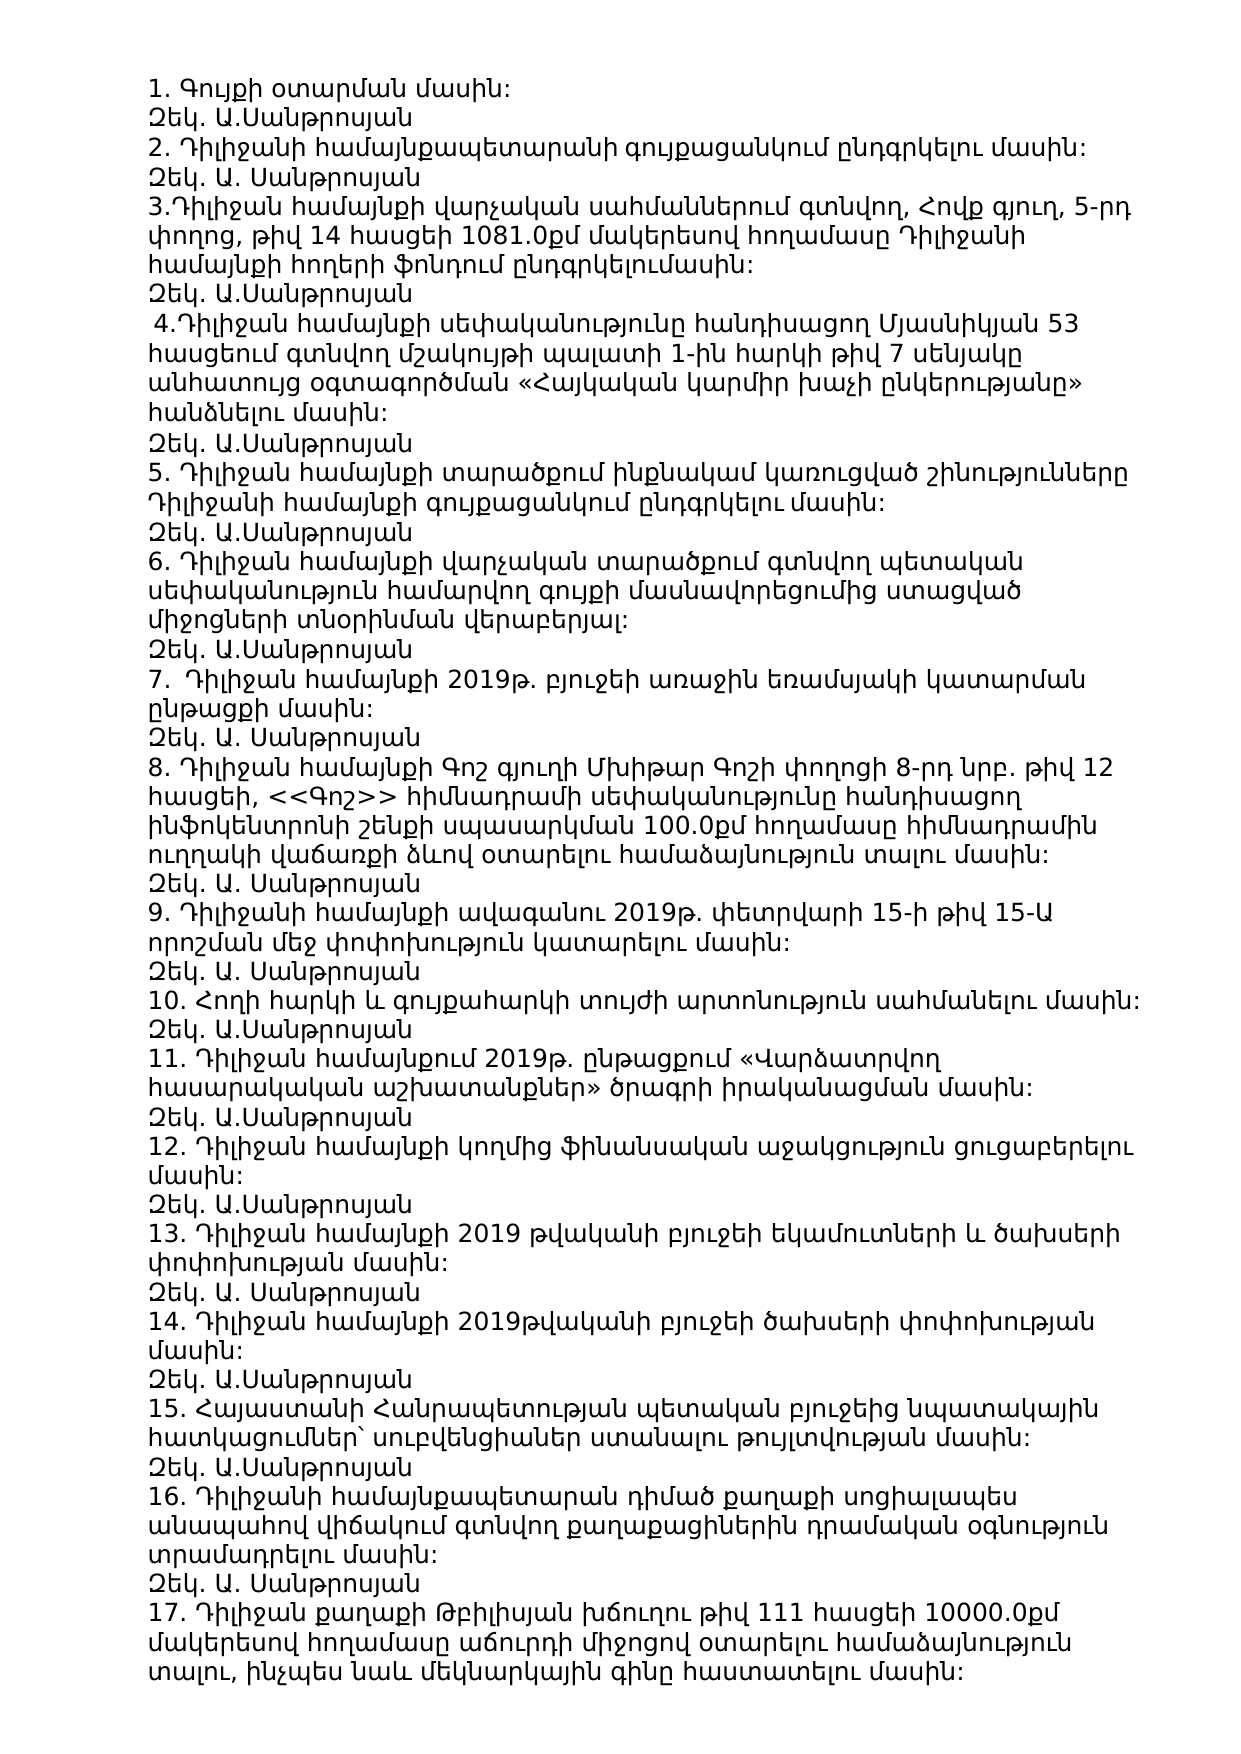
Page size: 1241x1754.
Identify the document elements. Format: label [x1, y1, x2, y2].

text [147, 74, 1151, 1686]
